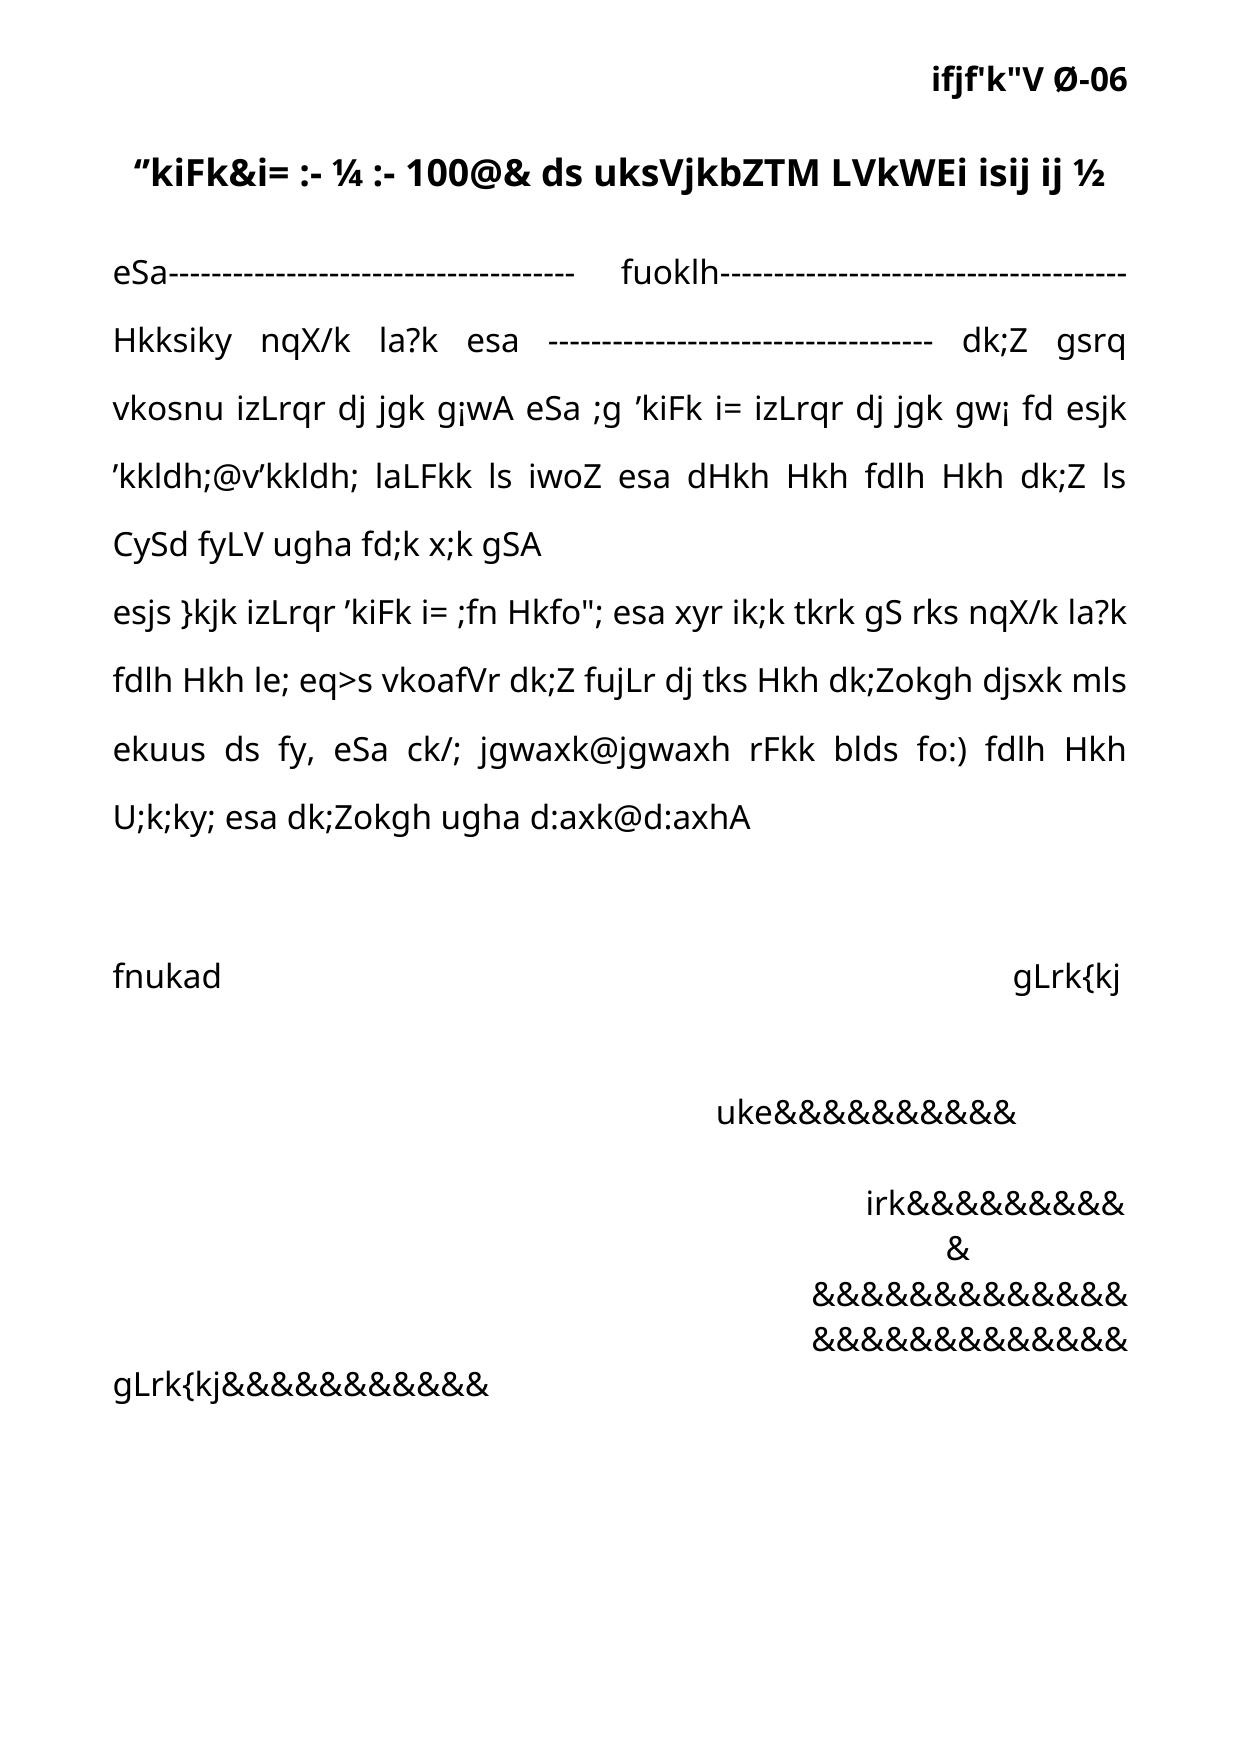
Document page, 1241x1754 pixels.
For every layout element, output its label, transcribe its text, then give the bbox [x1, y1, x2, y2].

text esjs }kjk izLrqr ’kiFk i= ;fn Hkfo"; esa xyr ik;k tkrk gS rks nqX/k la?k fdlh Hkh le; eq>s vkoafVr dk;Z fujLr dj tks Hkh dk;Zokgh djsxk mls ekuus ds fy, eSa ck/; jgwaxk@jgwaxh rFkk blds fo:) fdlh Hkh U;k;ky; esa dk;Zokgh ugha d:axk@d:axhA [112, 589, 1128, 839]
text ‘’kiFk&i= :- ¼ :- 100@& ds uksVjkbZTM LVkWEi isij ij ½ [112, 146, 1128, 197]
text &&&&&&&&&&&&& [112, 1270, 1128, 1316]
text &&&&&&&&&&&&& [112, 1316, 1128, 1361]
text uke&&&&&&&&&& [112, 1089, 1128, 1134]
text fnukad gLrk{kj [112, 952, 1128, 998]
text ifjf'k"V Ø-06 [112, 56, 1128, 101]
text gLrk{kj&&&&&&&&&&& [112, 1361, 1128, 1407]
text eSa-------------------------------------- fuoklh--------------------------------------Hkksiky nqX/k la?k esa ------------------------------------ dk;Z gsrq vkosnu izLrqr dj jgk g¡wA eSa ;g ’kiFk i= izLrqr dj jgk gw¡ fd esjk ’kkldh;@v’kkldh; laLFkk ls iwoZ esa dHkh Hkh fdlh Hkh dk;Z ls CySd fyLV ugha fd;k x;k gSA [112, 248, 1128, 566]
text irk&&&&&&&&&& [787, 1179, 1128, 1270]
